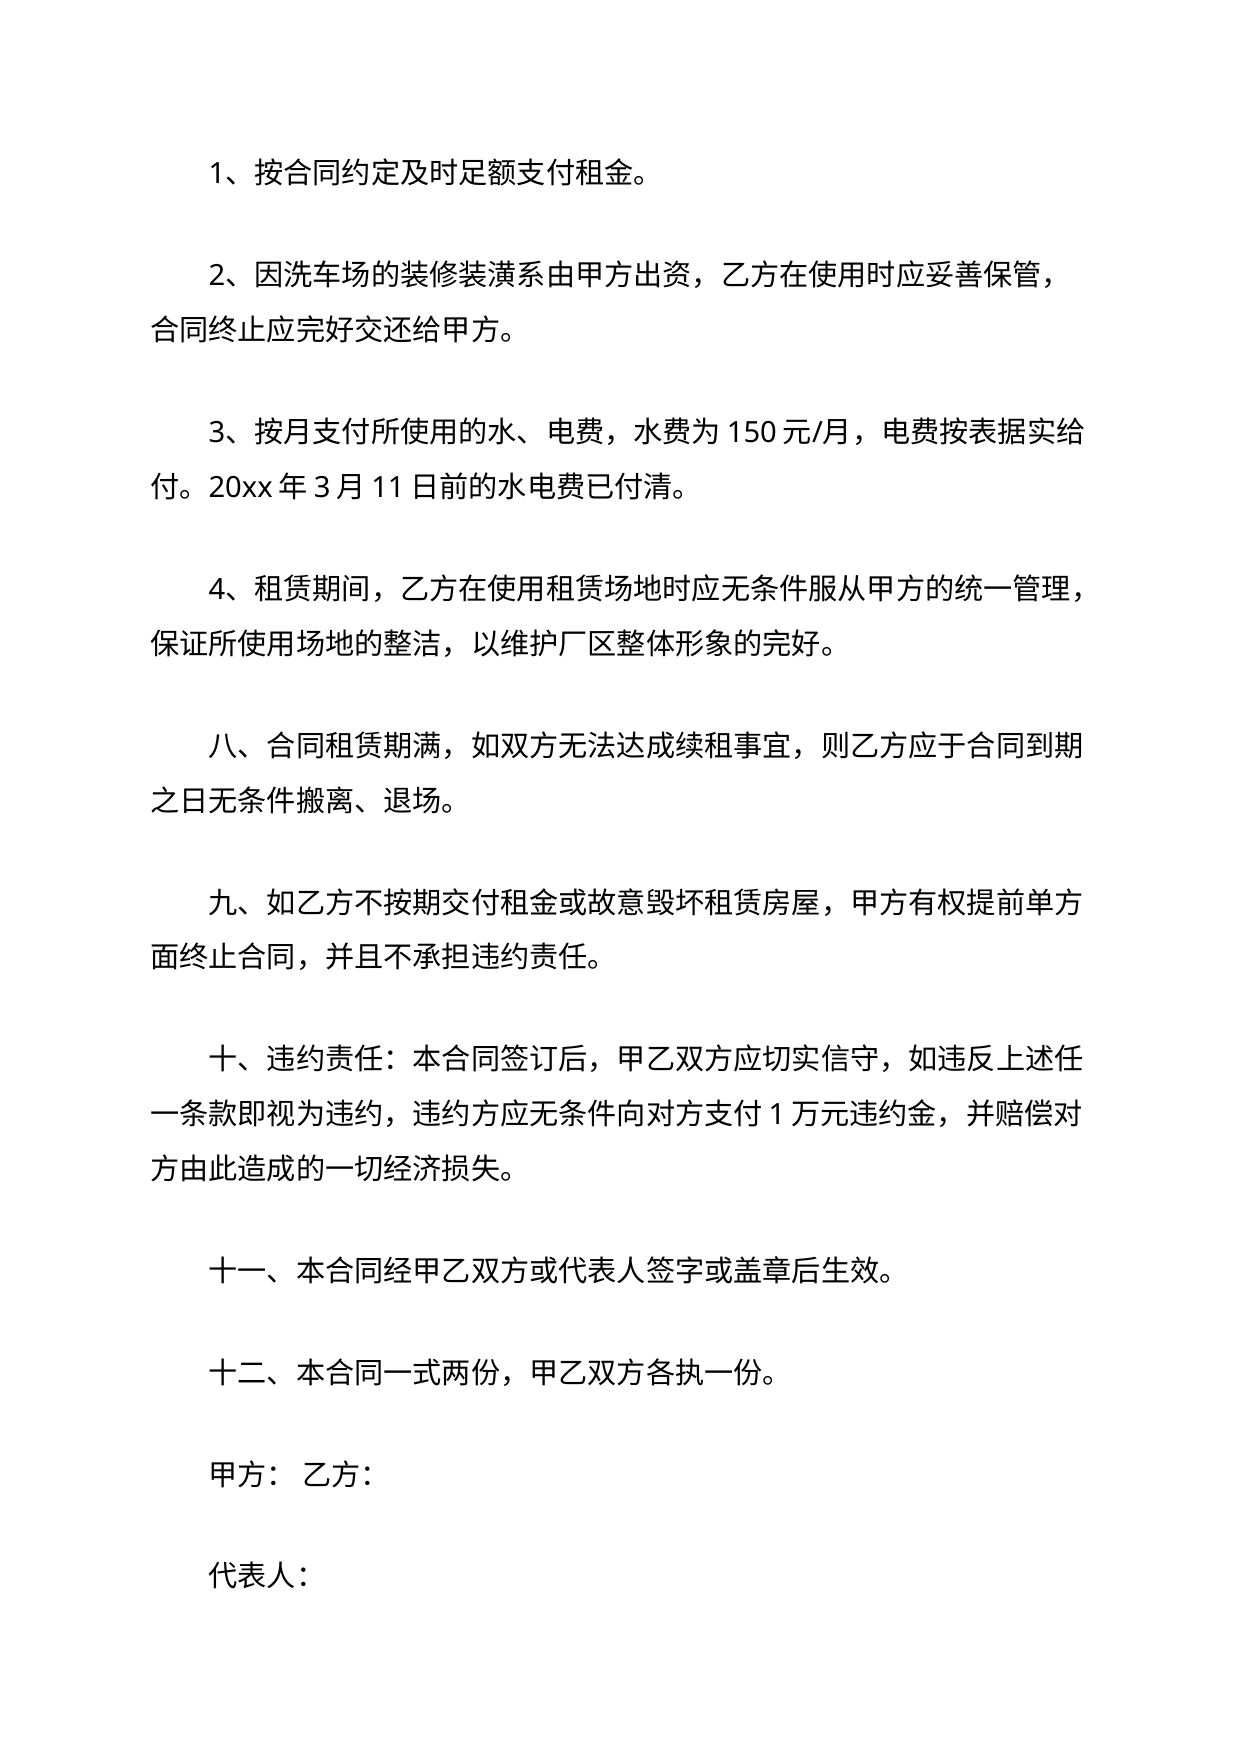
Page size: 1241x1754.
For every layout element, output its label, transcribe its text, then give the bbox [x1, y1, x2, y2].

text 代表人： [150, 1553, 1090, 1595]
text 甲方： 乙方： [150, 1451, 1090, 1493]
text 1、按合同约定及时足额支付租金。 [150, 150, 1090, 192]
text 2、因洗车场的装修装潢系由甲方出资，乙方在使用时应妥善保管，合同终止应完好交还给甲方。 [150, 252, 1090, 349]
text 4、租赁期间，乙方在使用租赁场地时应无条件服从甲方的统一管理，保证所使用场地的整洁，以维护厂区整体形象的完好。 [150, 566, 1090, 663]
text 九、如乙方不按期交付租金或故意毁坏租赁房屋，甲方有权提前单方面终止合同，并且不承担违约责任。 [150, 879, 1090, 976]
text 十二、本合同一式两份，甲乙双方各执一份。 [150, 1349, 1090, 1392]
text 八、合同租赁期满，如双方无法达成续租事宜，则乙方应于合同到期之日无条件搬离、退场。 [150, 722, 1090, 820]
text 十一、本合同经甲乙双方或代表人签字或盖章后生效。 [150, 1247, 1090, 1290]
text 3、按月支付所使用的水、电费，水费为150元/月，电费按表据实给付。20xx年3月11日前的水电费已付清。 [150, 409, 1090, 506]
text 十、违约责任：本合同签订后，甲乙双方应切实信守，如违反上述任一条款即视为违约，违约方应无条件向对方支付1万元违约金，并赔偿对方由此造成的一切经济损失。 [150, 1036, 1090, 1188]
